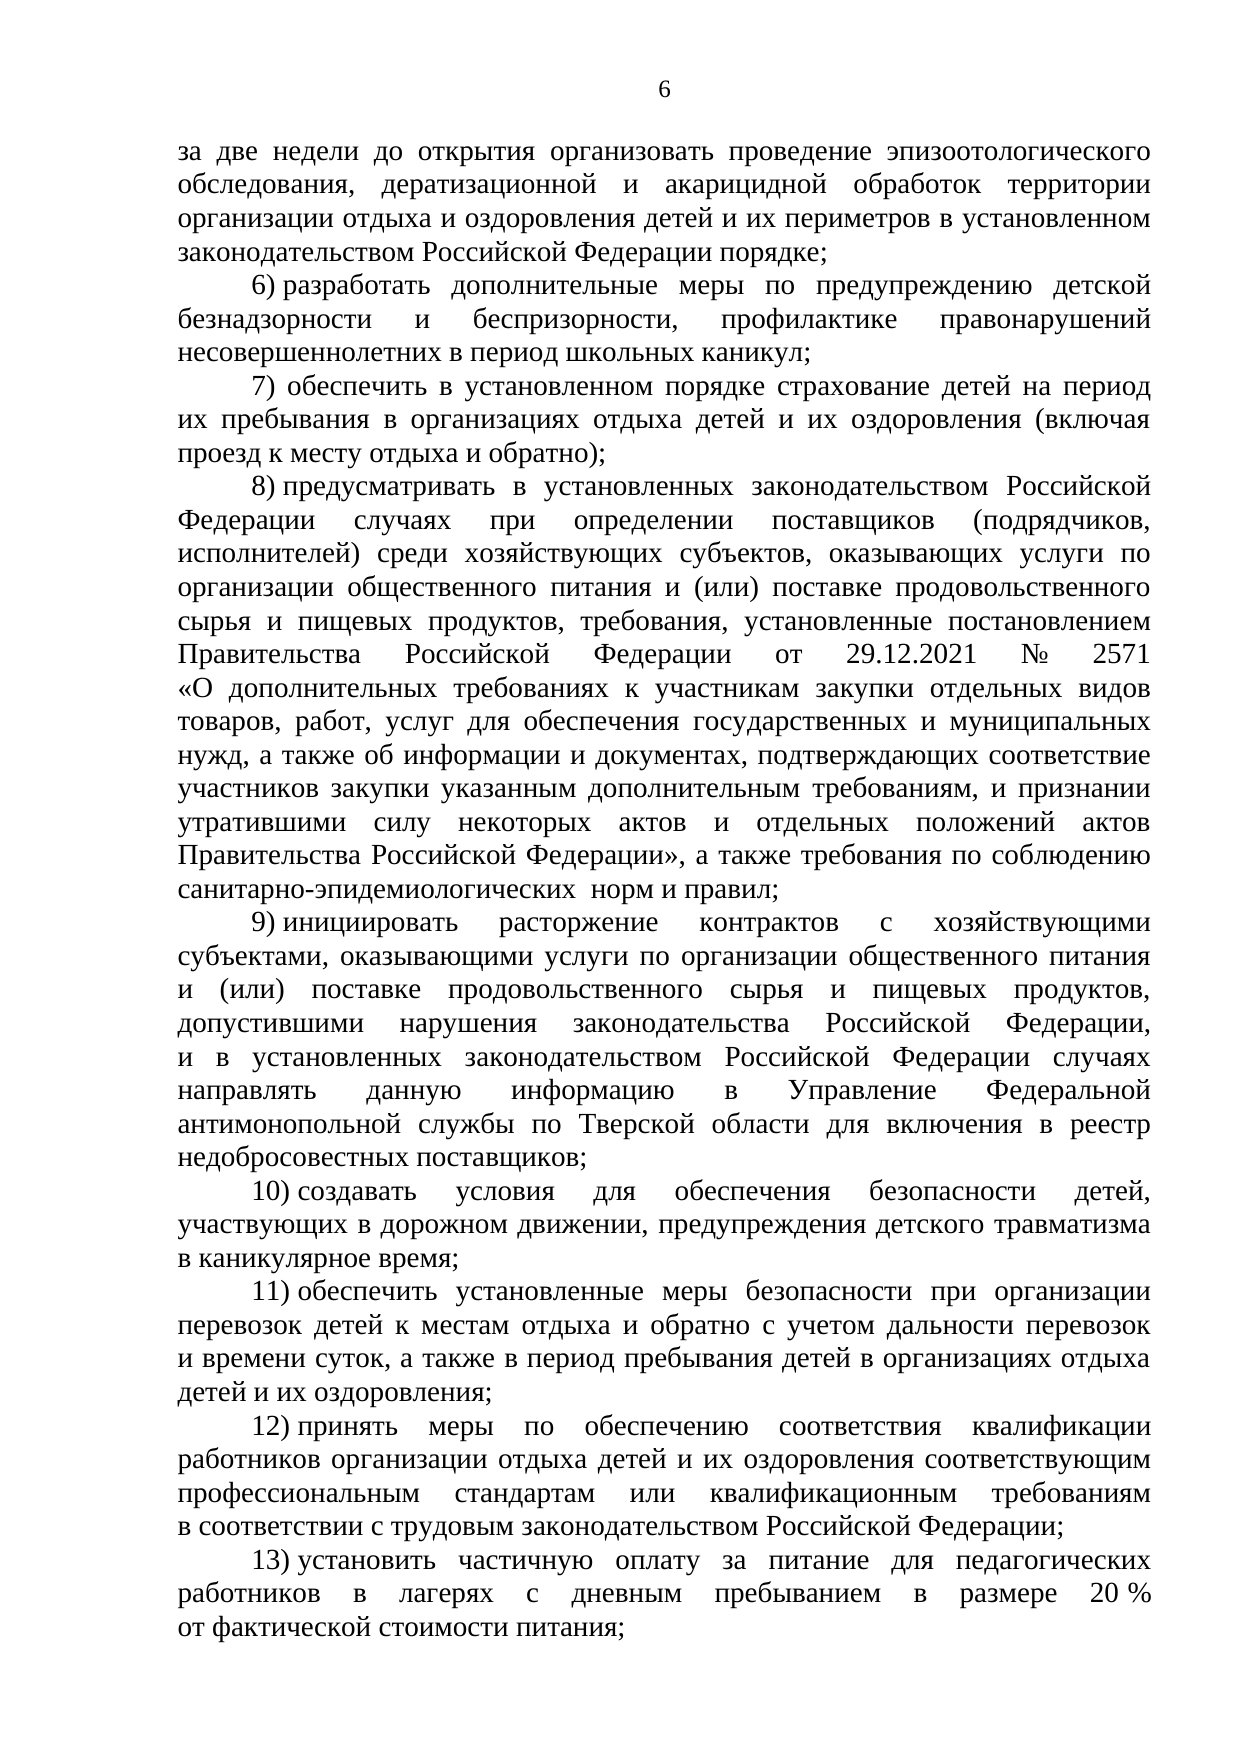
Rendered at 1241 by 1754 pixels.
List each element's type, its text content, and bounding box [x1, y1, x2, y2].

text 13) установить частичную оплату за питание для педагогических работников в лагерях с дневным пребыванием в размере 20 % от фактической стоимости питания; [177, 1542, 1152, 1642]
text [177, 133, 1152, 267]
text 7) обеспечить в установленном порядке страхование детей на период их пребывания в организациях отдыха детей и их оздоровления (включая проезд к месту отдыха и обратно); [177, 368, 1152, 468]
text 8) предусматривать в установленных законодательством Российской Федерации случаях при определении поставщиков (подрядчиков, исполнителей) среди хозяйствующих субъектов, оказывающих услуги по организации общественного питания и (или) поставке продовольственного сырья и пищевых продуктов, требования, установленные постановлением Правительства Российской Федерации от 29.12.2021 № 2571 «О дополнительных требованиях к участникам закупки отдельных видов товаров, работ, услуг для обеспечения государственных и муниципальных нужд, а также об информации и документах, подтверждающих соответствие участников закупки указанным дополнительным требованиям, и признании утратившими силу некоторых актов и отдельных положений актов Правительства Российской Федерации», а также требования по соблюдению санитарно-эпидемиологических норм и правил; [177, 468, 1152, 904]
text 6) разработать дополнительные меры по предупреждению детской безнадзорности и беспризорности, профилактике правонарушений несовершеннолетних в период школьных каникул; [177, 267, 1152, 368]
text 11) обеспечить установленные меры безопасности при организации перевозок детей к местам отдыха и обратно с учетом дальности перевозок и времени суток, а также в период пребывания детей в организациях отдыха детей и их оздоровления; [177, 1273, 1152, 1408]
text 12) принять меры по обеспечению соответствия квалификации работников организации отдыха детей и их оздоровления соответствующим профессиональным стандартам или квалификационным требованиям в соответствии с трудовым законодательством Российской Федерации; [177, 1408, 1152, 1542]
text 9) инициировать расторжение контрактов с хозяйствующими субъектами, оказывающими услуги по организации общественного питания и (или) поставке продовольственного сырья и пищевых продуктов, допустившими нарушения законодательства Российской Федерации, и в установленных законодательством Российской Федерации случаях направлять данную информацию в Управление Федеральной антимонопольной службы по Тверской области для включения в реестр недобросовестных поставщиков; [177, 904, 1152, 1173]
text 10) создавать условия для обеспечения безопасности детей, участвующих в дорожном движении, предупреждения детского травматизма в каникулярное время; [177, 1173, 1152, 1273]
